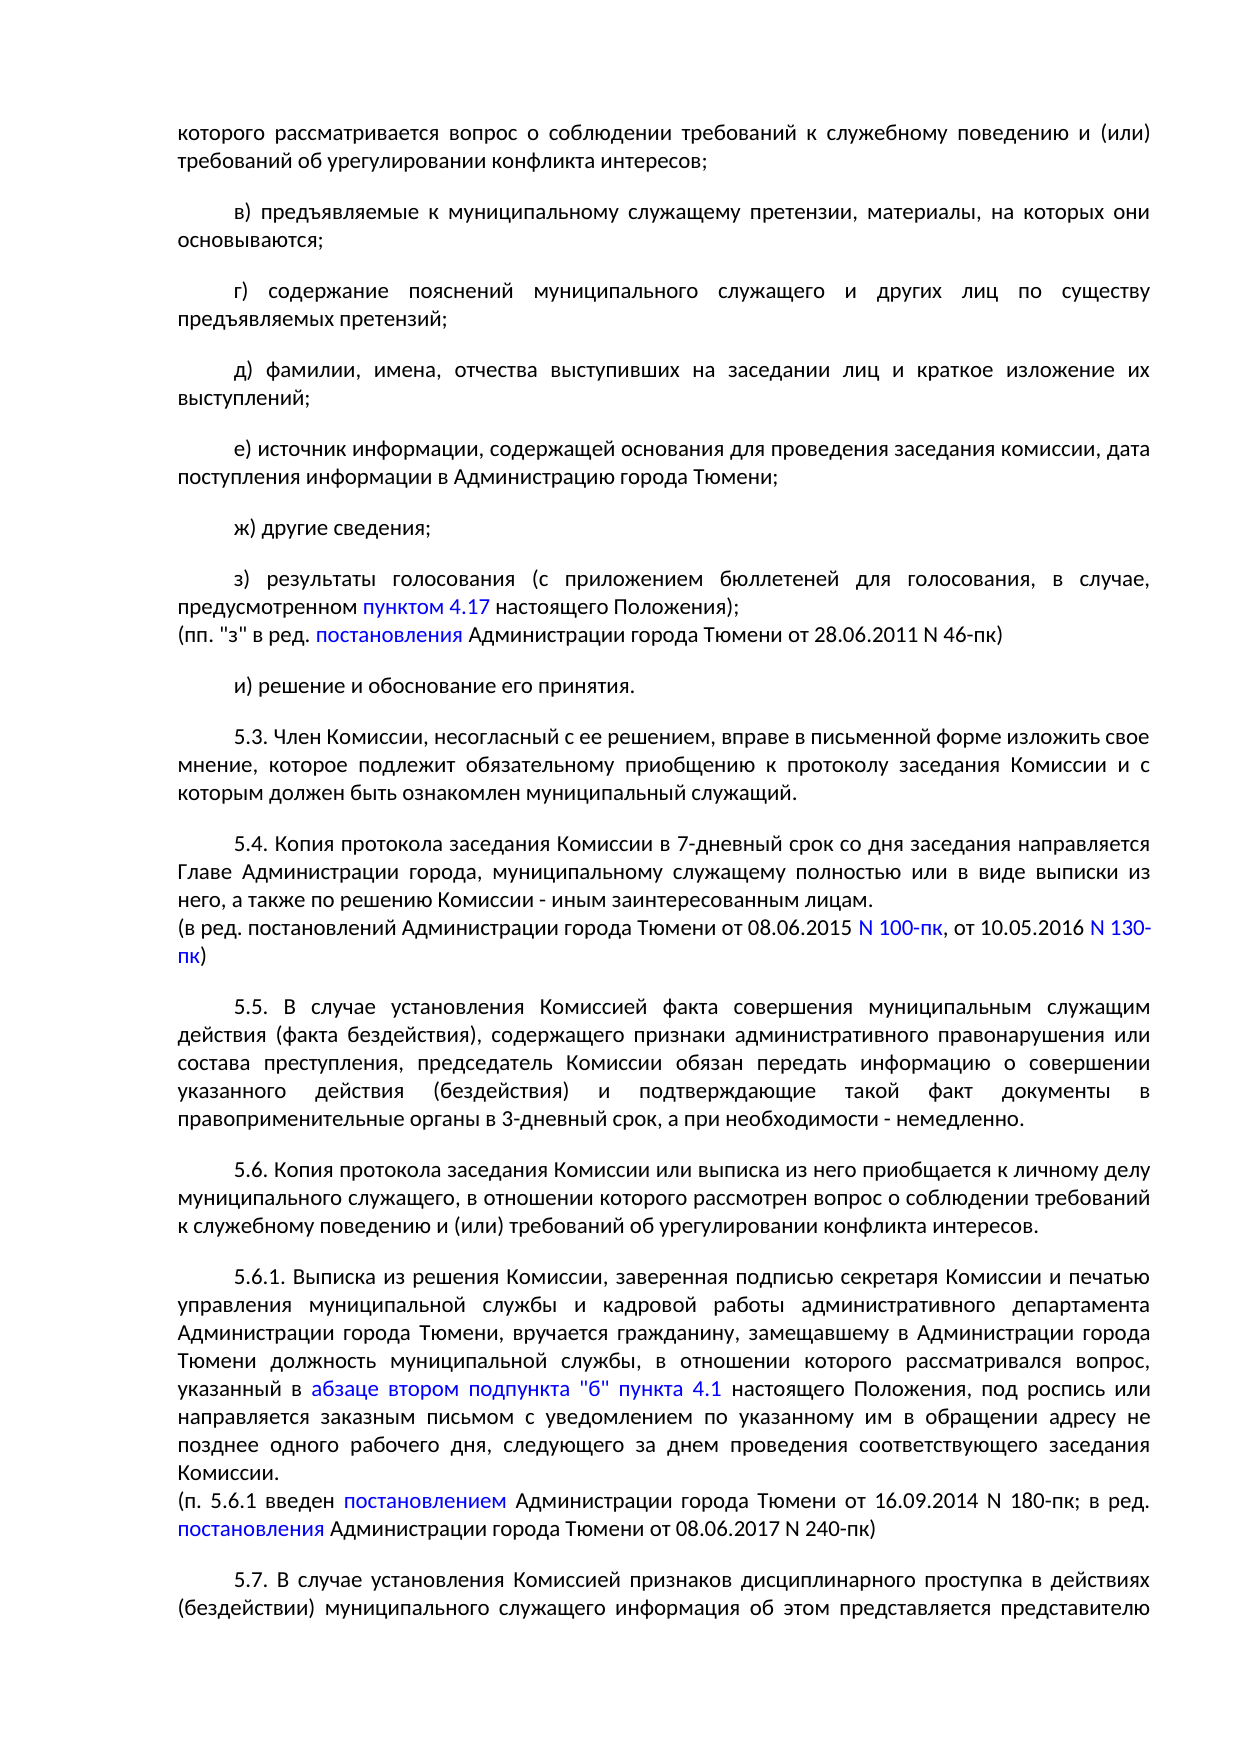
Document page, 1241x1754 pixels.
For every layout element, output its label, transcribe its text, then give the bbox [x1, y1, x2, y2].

text 5.6.1. Выписка из решения Комиссии, заверенная подписью секретаря Комиссии и печатью управления муниципальной службы и кадровой работы административного департамента Администрации города Тюмени, вручается гражданину, замещавшему в Администрации города Тюмени должность муниципальной службы, в отношении которого рассматривался вопрос, указанный в абзаце втором подпункта "б" пункта 4.1 настоящего Положения, под роспись или направляется заказным письмом с уведомлением по указанному им в обращении адресу не позднее одного рабочего дня, следующего за днем проведения соответствующего заседания Комиссии. [177, 1262, 1152, 1486]
text д) фамилии, имена, отчества выступивших на заседании лиц и краткое изложение их выступлений; [177, 355, 1152, 411]
text 5.3. Член Комиссии, несогласный с ее решением, вправе в письменной форме изложить свое мнение, которое подлежит обязательному приобщению к протоколу заседания Комиссии и с которым должен быть ознакомлен муниципальный служащий. [177, 722, 1152, 806]
text (п. 5.6.1 введен постановлением Администрации города Тюмени от 16.09.2014 N 180-пк; в ред. постановления Администрации города Тюмени от 08.06.2017 N 240-пк) [177, 1486, 1152, 1542]
text в) предъявляемые к муниципальному служащему претензии, материалы, на которых они основываются; [177, 197, 1152, 253]
text е) источник информации, содержащей основания для проведения заседания комиссии, дата поступления информации в Администрацию города Тюмени; [177, 434, 1152, 490]
text г) содержание пояснений муниципального служащего и других лиц по существу предъявляемых претензий; [177, 276, 1152, 332]
text и) решение и обоснование его принятия. [177, 671, 1152, 699]
text 5.5. В случае установления Комиссией факта совершения муниципальным служащим действия (факта бездействия), содержащего признаки административного правонарушения или состава преступления, председатель Комиссии обязан передать информацию о совершении указанного действия (бездействия) и подтверждающие такой факт документы в правоприменительные органы в 3-дневный срок, а при необходимости - немедленно. [177, 992, 1152, 1132]
text ж) другие сведения; [177, 513, 1152, 541]
text 5.4. Копия протокола заседания Комиссии в 7-дневный срок со дня заседания направляется Главе Администрации города, муниципальному служащему полностью или в виде выписки из него, а также по решению Комиссии - иным заинтересованным лицам. [177, 829, 1152, 913]
text 5.6. Копия протокола заседания Комиссии или выписка из него приобщается к личному делу муниципального служащего, в отношении которого рассмотрен вопрос о соблюдении требований к служебному поведению и (или) требований об урегулировании конфликта интересов. [177, 1155, 1152, 1239]
text з) результаты голосования (с приложением бюллетеней для голосования, в случае, предусмотренном пунктом 4.17 настоящего Положения); [177, 564, 1152, 620]
text (в ред. постановлений Администрации города Тюмени от 08.06.2015 N 100-пк, от 10.05.2016 N 130-пк) [177, 913, 1152, 969]
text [177, 1565, 1152, 1621]
text (пп. "з" в ред. постановления Администрации города Тюмени от 28.06.2011 N 46-пк) [177, 620, 1152, 648]
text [177, 118, 1152, 174]
